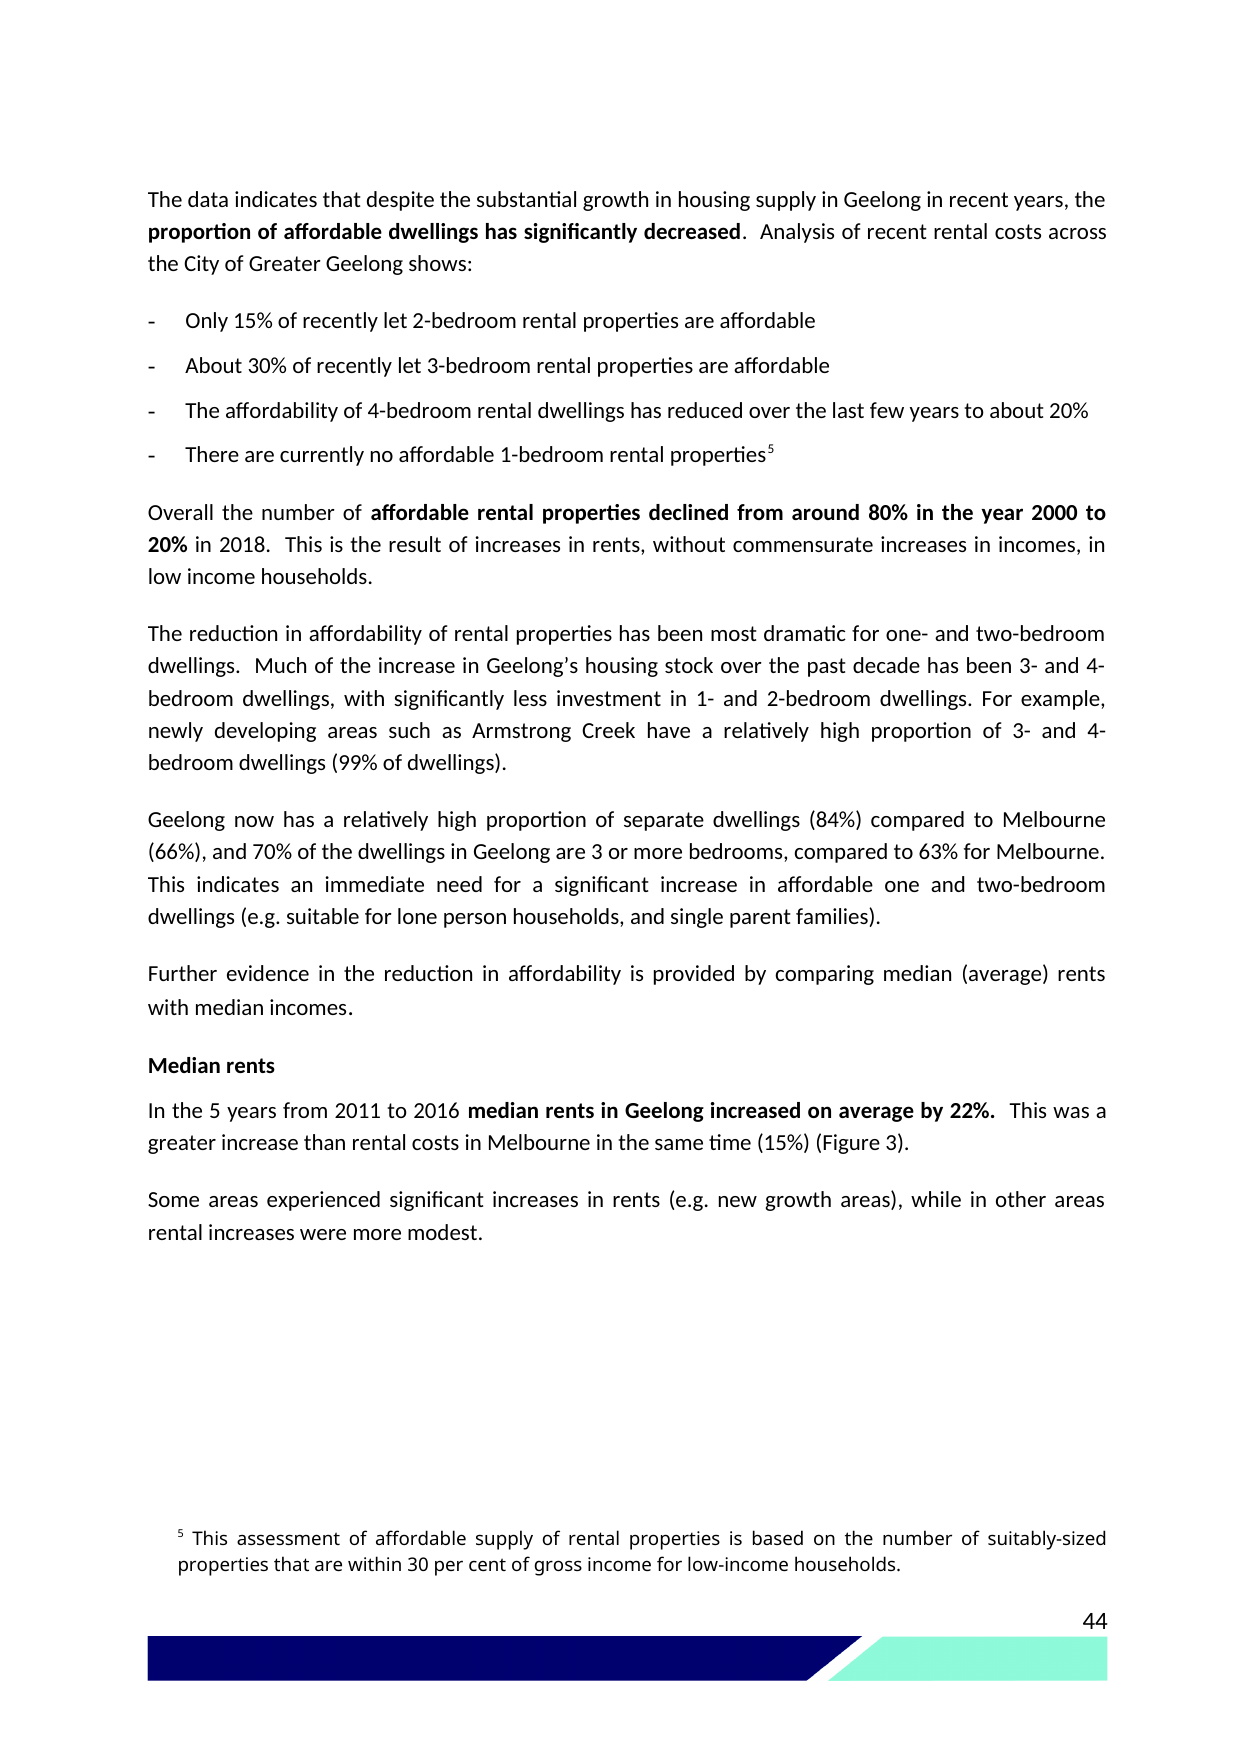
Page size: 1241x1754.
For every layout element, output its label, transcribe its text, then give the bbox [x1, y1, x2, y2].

text Further evidence in the reduction in affordability is provided by comparing median (average) rents with median incomes. [148, 959, 1107, 1022]
text Overall the number of affordable rental properties declined from around 80% in the year 2000 to 20% in 2018. This is the result of increases in rents, without commensurate increases in incomes, in low income households. [148, 498, 1107, 590]
text In the 5 years from 2011 to 2016 median rents in Geelong increased on average by 22%. This was a greater increase than rental costs in Melbourne in the same time (15%) (Figure 3). [148, 1096, 1107, 1156]
list Only 15% of recently let 2-bedroom rental properties are affordable [148, 307, 1107, 334]
list About 30% of recently let 3-bedroom rental properties are affordable [148, 351, 1107, 379]
text The reduction in affordability of rental properties has been most dramatic for one- and two-bedroom dwellings. Much of the increase in Geelong’s housing stock over the past decade has been 3- and 4-bedroom dwellings, with significantly less investment in 1- and 2-bedroom dwellings. For example, newly developing areas such as Armstrong Creek have a relatively high proportion of 3- and 4-bedroom dwellings (99% of dwellings). [148, 619, 1107, 776]
text Some areas experienced significant increases in rents (e.g. new growth areas), while in other areas rental increases were more modest. [148, 1186, 1107, 1246]
list There are currently no affordable 1-bedroom rental properties [148, 441, 1107, 469]
text Geelong now has a relatively high proportion of separate dwellings (84%) compared to Melbourne (66%), and 70% of the dwellings in Geelong are 3 or more bedrooms, compared to 63% for Melbourne. This indicates an immediate need for a significant increase in affordable one and two-bedroom dwellings (e.g. suitable for lone person households, and single parent families). [148, 805, 1107, 930]
list The affordability of 4-bedroom rental dwellings has reduced over the last few years to about 20% [148, 396, 1107, 424]
text The data indicates that despite the substantial growth in housing supply in Geelong in recent years, the proportion of affordable dwellings has significantly decreased. Analysis of recent rental costs across the City of Greater Geelong shows: [148, 185, 1107, 277]
text Median rents [148, 1052, 1107, 1079]
picture [147, 1636, 1108, 1681]
